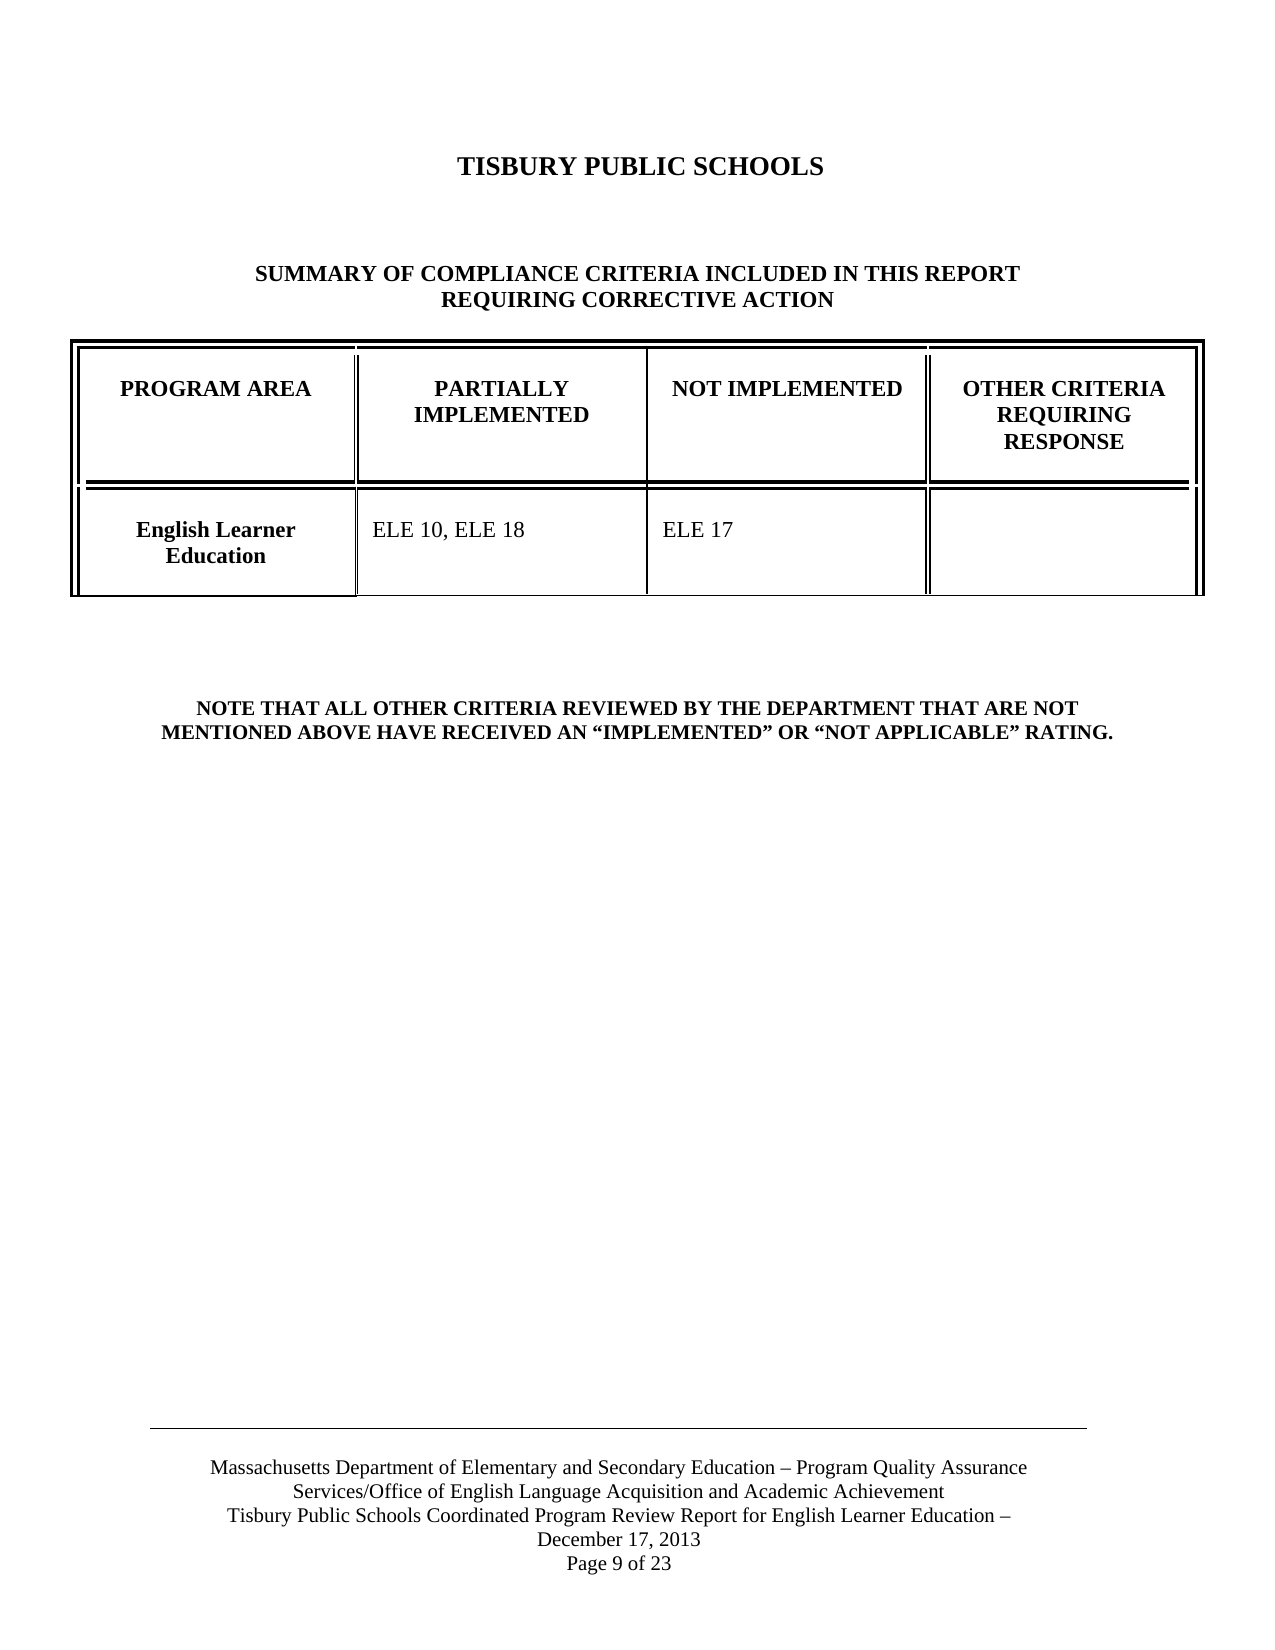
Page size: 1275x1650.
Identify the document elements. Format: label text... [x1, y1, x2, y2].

text TISBURY PUBLIC SCHOOLS [150, 150, 1125, 181]
table_header PROGRAM AREA [75, 343, 356, 480]
table_header OTHER CRITERIA REQUIRING RESPONSE [928, 343, 1200, 480]
text NOTE THAT ALL OTHER CRITERIA REVIEWED BY THE DEPARTMENT THAT ARE NOT MENTIONED ABOVE HAVE RECEIVED AN “IMPLEMENTED” OR “NOT APPLICABLE” RATING. [150, 696, 1125, 744]
text SUMMARY OF COMPLIANCE CRITERIA INCLUDED IN THIS REPORT [75, 260, 1200, 287]
table_cell [928, 480, 1200, 595]
table_cell ELE 17 [647, 480, 928, 595]
table_cell English Learner Education [75, 480, 356, 595]
text REQUIRING CORRECTIVE ACTION [75, 287, 1200, 313]
table_cell ELE 10, ELE 18 [356, 488, 647, 595]
table_header PARTIALLY IMPLEMENTED [356, 343, 647, 480]
table_header NOT IMPLEMENTED [647, 343, 928, 480]
